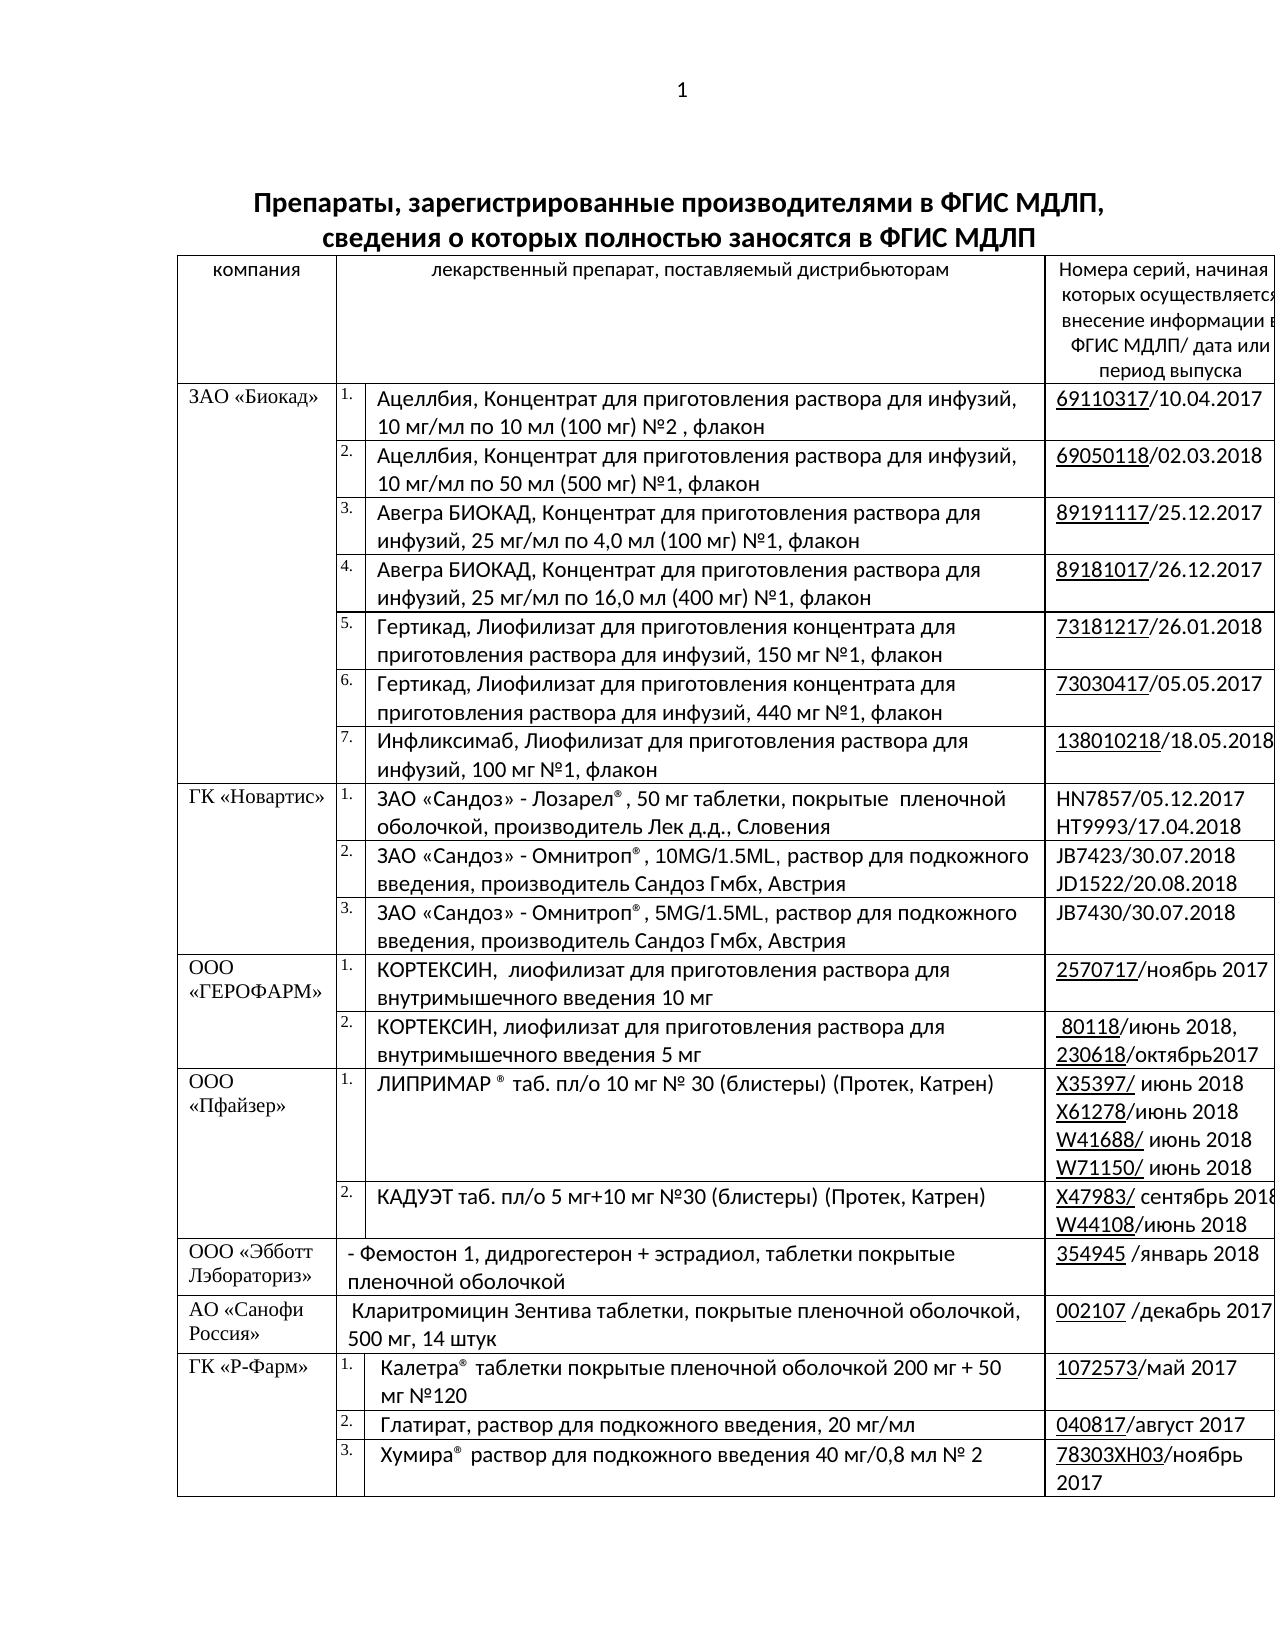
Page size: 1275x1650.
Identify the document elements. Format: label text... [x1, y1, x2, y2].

table_cell Глатират, раствор для подкожного введения, 20 мг/мл [365, 1411, 1044, 1439]
table_cell 1072573/май 2017 [1046, 1354, 1274, 1409]
table_cell X35397/ июнь 2018 X61278/июнь 2018 W41688/ июнь 2018 W71150/ июнь 2018 [1046, 1069, 1274, 1181]
table_cell 1. [337, 1069, 365, 1181]
table_cell Ацеллбия, Концентрат для приготовления раствора для инфузий, 10 мг/мл по 10 мл (100 мг) №2 , флакон [366, 384, 1044, 440]
table_cell 73181217/26.01.2018 [1046, 613, 1274, 668]
table_cell 69050118/02.03.2018 [1046, 441, 1274, 497]
table_cell КАДУЭТ таб. пл/о 5 мг+10 мг №30 (блистеры) (Протек, Катрен) [366, 1182, 1044, 1238]
table_cell Гертикад, Лиофилизат для приготовления концентрата для приготовления раствора для инфузий, 150 мг №1, флакон [366, 613, 1044, 668]
table_cell 2. [337, 841, 365, 897]
text Препараты, зарегистрированные производителями в ФГИС МДЛП, [118, 184, 1240, 219]
text сведения о которых полностью заносятся в ФГИС МДЛП [118, 219, 1240, 255]
table_cell Авегра БИОКАД, Концентрат для приготовления раствора для инфузий, 25 мг/мл по 4,0 мл (100 мг) №1, флакон [366, 498, 1044, 554]
table_cell 3. [337, 898, 365, 954]
table_cell ЗАО «Биокад» [178, 384, 336, 783]
table_cell КОРТЕКСИН, лиофилизат для приготовления раствора для внутримышечного введения 10 мг [366, 955, 1044, 1011]
table_cell 2. [337, 1411, 364, 1439]
table_cell Кларитромицин Зентива таблетки, покрытые пленочной оболочкой, 500 мг, 14 штук [337, 1296, 1044, 1352]
table_cell 6. [337, 670, 365, 726]
table_cell 3. [337, 498, 365, 554]
table_cell 3. [337, 1440, 364, 1496]
table_cell 2. [337, 1182, 365, 1238]
table_cell Инфликсимаб, Лиофилизат для приготовления раствора для инфузий, 100 мг №1, флакон [366, 727, 1044, 783]
table_cell 89181017/26.12.2017 [1046, 555, 1274, 611]
table_cell 040817/август 2017 [1046, 1411, 1274, 1439]
table_cell ООО «Эбботт Лэбораториз» [178, 1239, 336, 1295]
table_cell ЗАО «Сандоз» - Лозарел®, 50 мг таблетки, покрытые пленочной оболочкой, производитель Лек д.д., Словения [366, 784, 1044, 840]
table_cell ЗАО «Сандоз» - Омнитроп®, 5MG/1.5ML, раствор для подкожного введения, производитель Сандоз Гмбх, Австрия [366, 898, 1044, 954]
table_cell 73030417/05.05.2017 [1046, 670, 1274, 726]
table_cell КОРТЕКСИН, лиофилизат для приготовления раствора для внутримышечного введения 5 мг [366, 1012, 1044, 1068]
table_cell ООО «ГЕРОФАРМ» [178, 955, 336, 1068]
table_cell - Фемостон 1, дидрогестерон + эстрадиол, таблетки покрытые пленочной оболочкой [337, 1239, 1044, 1295]
table_header Номера серий, начиная с которых осуществляется внесение информации в ФГИС МДЛП/ дата или период выпуска [1046, 256, 1274, 383]
table_cell 1. [337, 384, 365, 440]
table_cell 5. [337, 613, 365, 668]
table_cell ГК «Р-Фарм» [178, 1354, 336, 1496]
table_cell 7. [337, 727, 365, 783]
table_cell ГК «Новартис» [178, 784, 336, 954]
table_cell Гертикад, Лиофилизат для приготовления концентрата для приготовления раствора для инфузий, 440 мг №1, флакон [366, 670, 1044, 726]
table_cell Ацеллбия, Концентрат для приготовления раствора для инфузий, 10 мг/мл по 50 мл (500 мг) №1, флакон [366, 441, 1044, 497]
table_cell 2570717/ноябрь 2017 [1046, 955, 1274, 1011]
table_cell 1. [337, 784, 365, 840]
table_cell X47983/ сентябрь 2018 W44108/июнь 2018 [1046, 1182, 1274, 1238]
table_cell 354945 /январь 2018 [1046, 1239, 1274, 1295]
table_cell АО «Санофи Россия» [178, 1296, 336, 1352]
table_cell HN7857/05.12.2017 HT9993/17.04.2018 [1046, 784, 1274, 840]
table_cell 002107 /декабрь 2017 [1046, 1296, 1274, 1352]
table_cell ЗАО «Сандоз» - Омнитроп®, 10MG/1.5ML, раствор для подкожного введения, производитель Сандоз Гмбх, Австрия [366, 841, 1044, 897]
table_cell 1. [337, 955, 365, 1011]
table_cell 4. [337, 555, 365, 611]
table_cell 138010218/18.05.2018 [1046, 727, 1274, 783]
table_cell 2. [337, 441, 365, 497]
table_cell 69110317/10.04.2017 [1046, 384, 1274, 440]
table_cell Калетра® таблетки покрытые пленочной оболочкой 200 мг + 50 мг №120 [365, 1354, 1044, 1409]
table_cell JB7423/30.07.2018 JD1522/20.08.2018 [1046, 841, 1274, 897]
table_cell Авегра БИОКАД, Концентрат для приготовления раствора для инфузий, 25 мг/мл по 16,0 мл (400 мг) №1, флакон [366, 555, 1044, 611]
table_cell Хумира® раствор для подкожного введения 40 мг/0,8 мл № 2 [365, 1440, 1044, 1496]
table_cell 2. [337, 1012, 365, 1068]
table_cell 78303XH03/ноябрь 2017 [1046, 1440, 1274, 1496]
table_header лекарственный препарат, поставляемый дистрибьюторам [337, 256, 1044, 383]
table_cell 1. [337, 1354, 364, 1409]
table_header компания [178, 256, 336, 383]
table_cell ЛИПРИМАР ® таб. пл/о 10 мг № 30 (блистеры) (Протек, Катрен) [366, 1069, 1044, 1181]
table_cell 80118/июнь 2018, 230618/октябрь2017 [1046, 1012, 1274, 1068]
table_cell ООО «Пфайзер» [178, 1069, 336, 1238]
table_cell JB7430/30.07.2018 [1046, 898, 1274, 954]
table_cell 89191117/25.12.2017 [1046, 498, 1274, 554]
